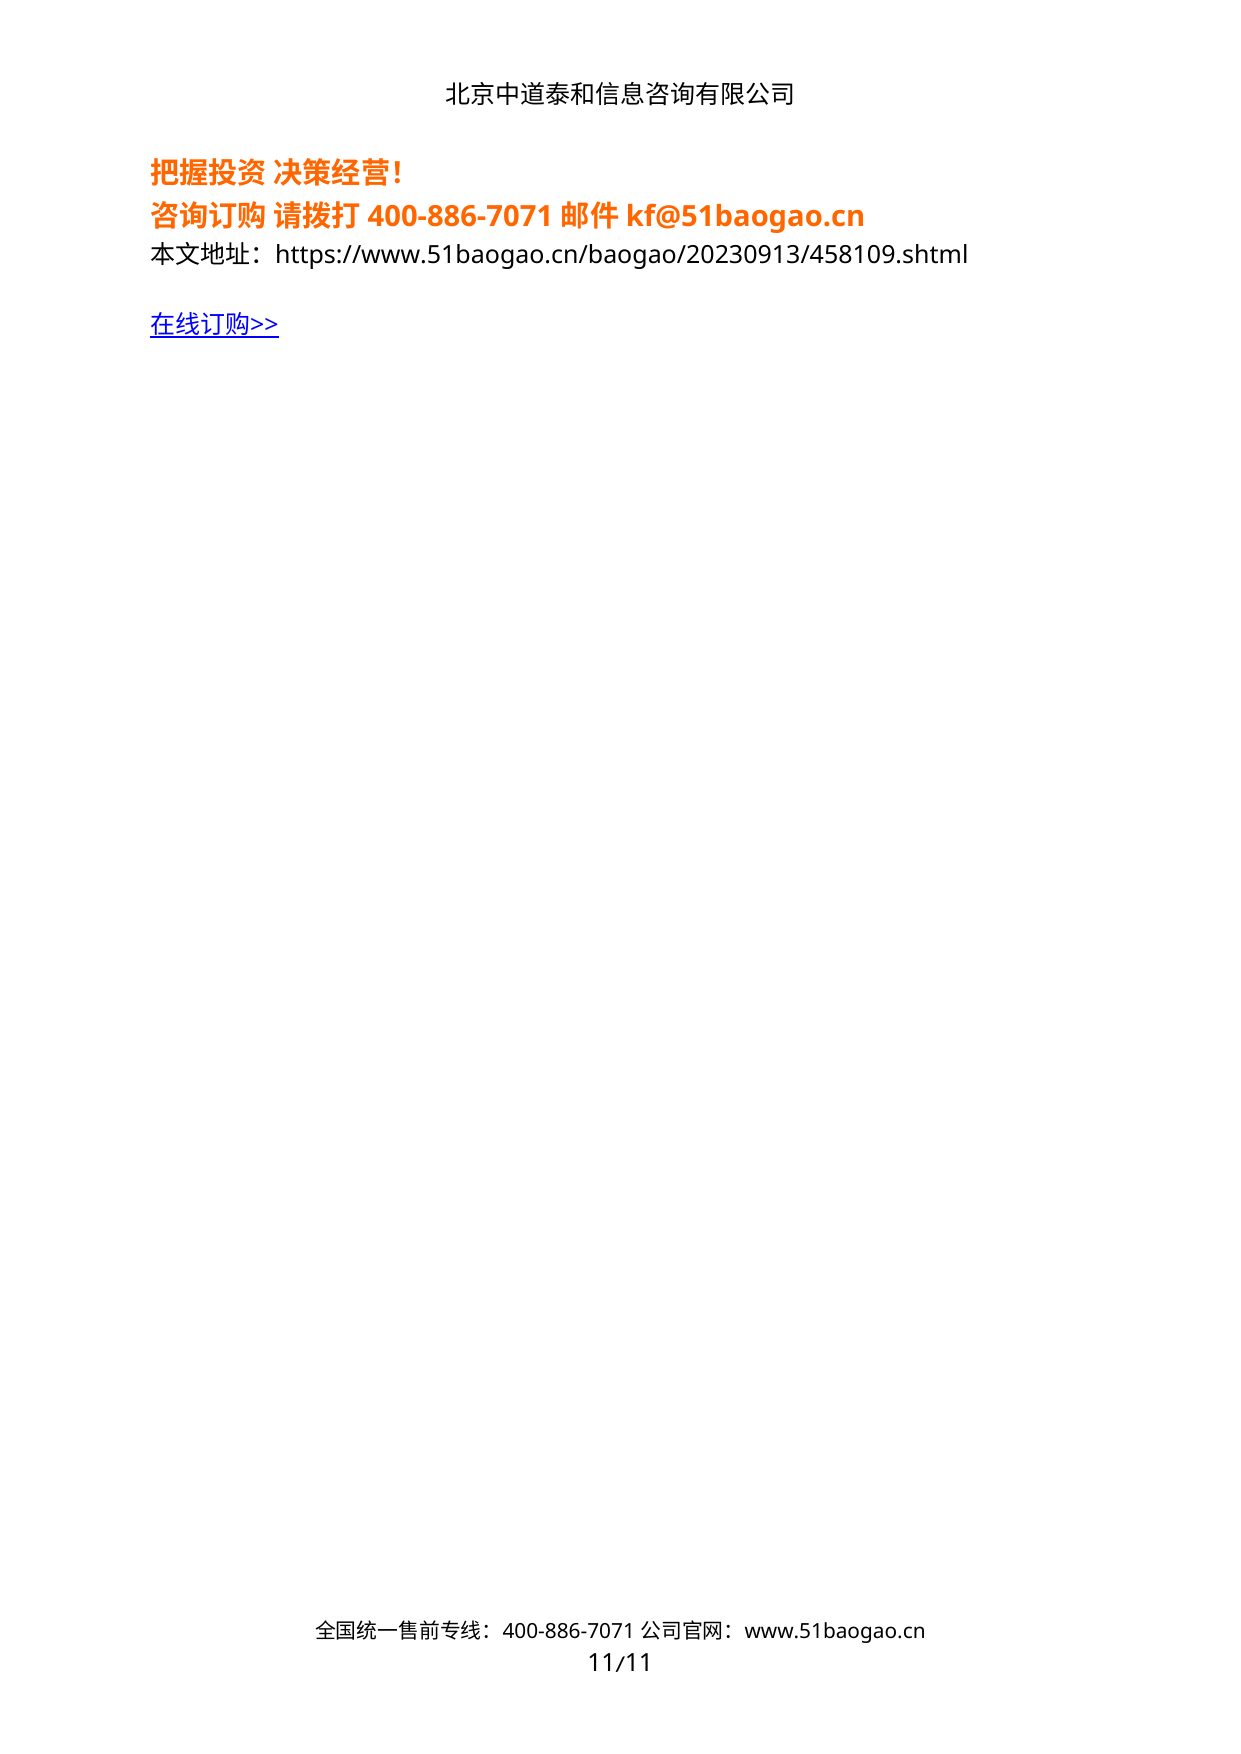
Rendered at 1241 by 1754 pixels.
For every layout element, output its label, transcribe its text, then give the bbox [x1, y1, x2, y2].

text 在线订购>> [150, 271, 1090, 341]
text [150, 150, 1090, 271]
